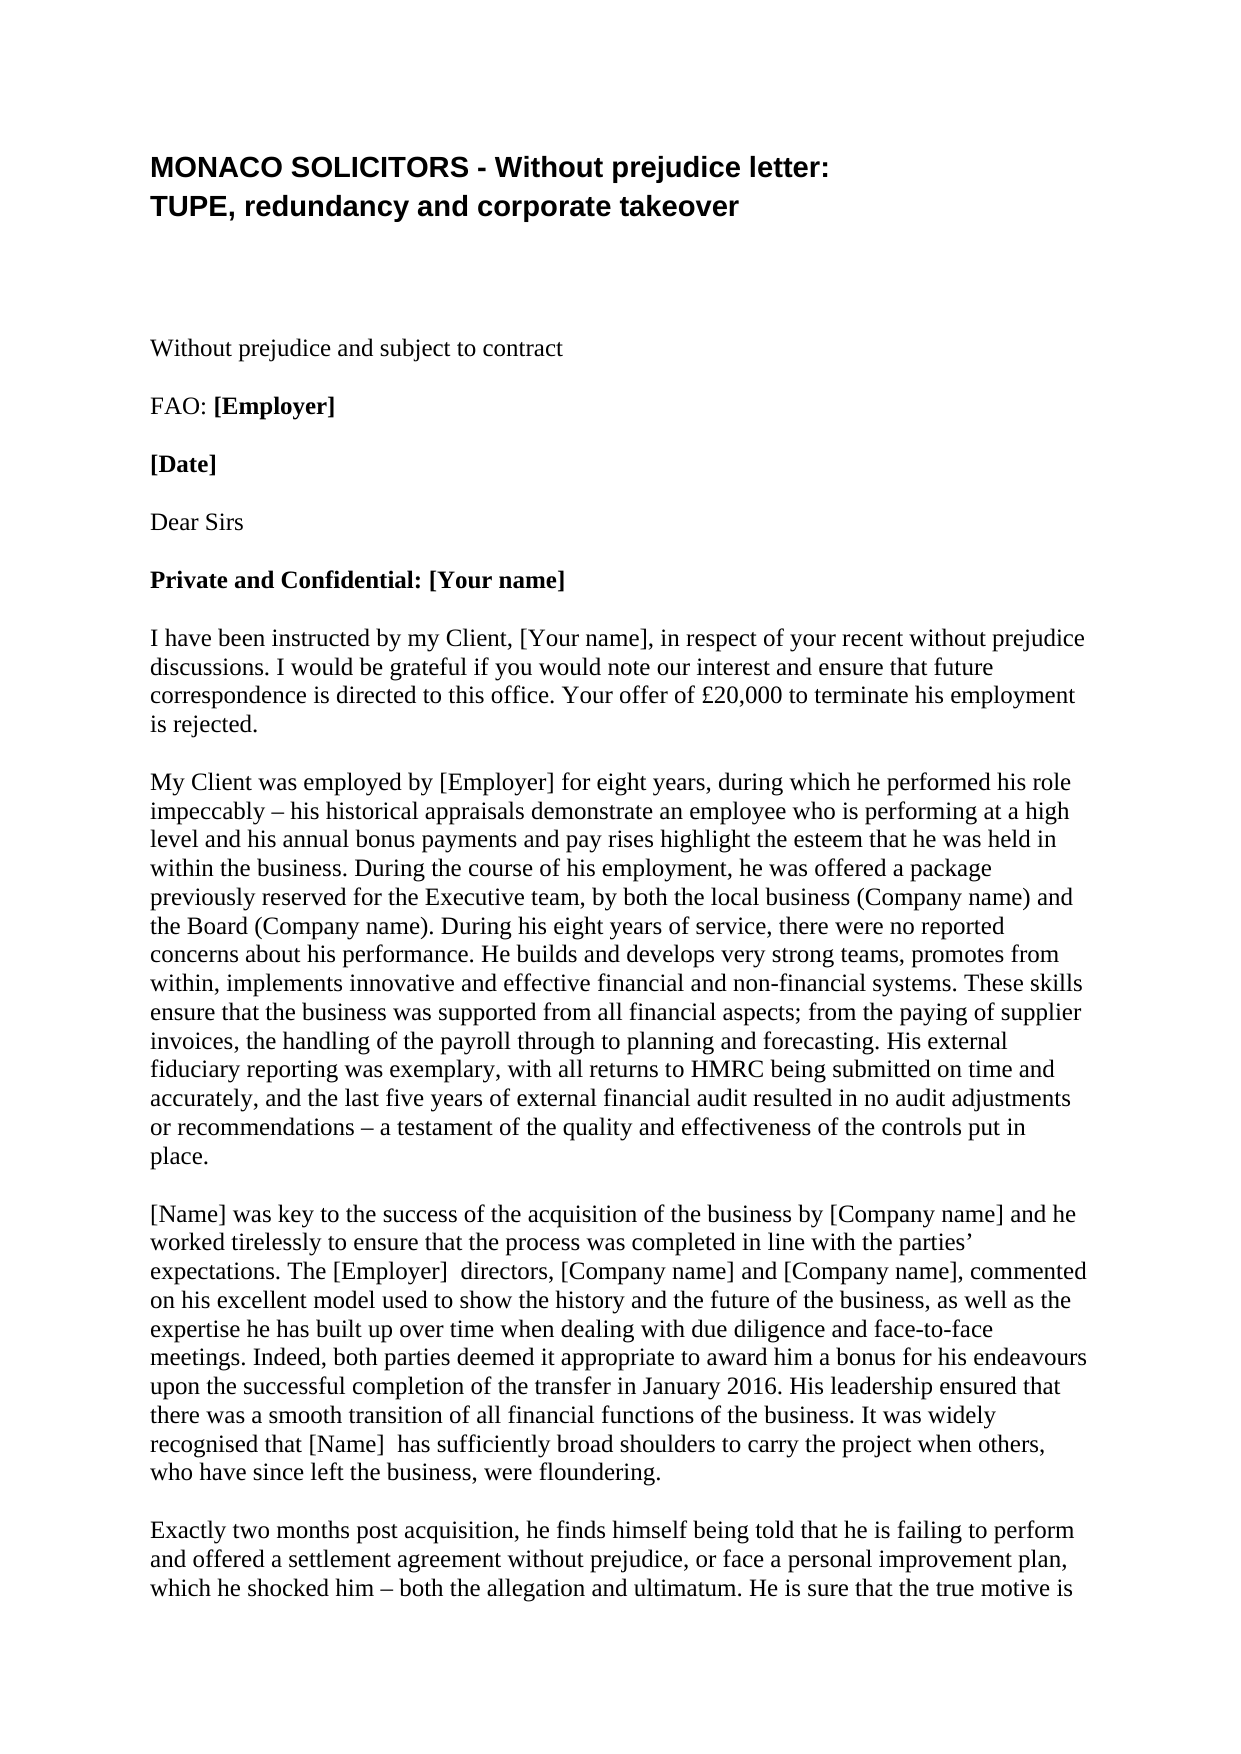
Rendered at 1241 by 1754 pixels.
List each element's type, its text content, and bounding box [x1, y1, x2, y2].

text I have been instructed by my Client, [Your name], in respect of your recent without prejudice discussions. I would be grateful if you would note our interest and ensure that future correspondence is directed to this office. Your offer of £20,000 to terminate his employment is rejected. [150, 623, 1090, 738]
text MONACO SOLICITORS - Without prejudice letter: [150, 150, 1090, 183]
text Private and Confidential: [Your name] [150, 565, 1090, 594]
text FAO: [Employer] [150, 391, 1090, 420]
text [Name] was key to the success of the acquisition of the business by [Company name] and he worked tirelessly to ensure that the process was completed in line with the parties’ expectations. The [Employer] directors, [Company name] and [Company name], commented on his excellent model used to show the history and the future of the business, as well as the expertise he has built up over time when dealing with due diligence and face-to-face meetings. Indeed, both parties deemed it appropriate to award him a bonus for his endeavours upon the successful completion of the transfer in January 2016. His leadership ensured that there was a smooth transition of all financial functions of the business. It was widely recognised that [Name] has sufficiently broad shoulders to carry the project when others, who have since left the business, were floundering. [150, 1199, 1090, 1486]
text [Date] [150, 449, 1090, 478]
text My Client was employed by [Employer] for eight years, during which he performed his role impeccably – his historical appraisals demonstrate an employee who is performing at a high level and his annual bonus payments and pay rises highlight the esteem that he was held in within the business. During the course of his employment, he was offered a package previously reserved for the Executive team, by both the local business (Company name) and the Board (Company name). During his eight years of service, there were no reported concerns about his performance. He builds and develops very strong teams, promotes from within, implements innovative and effective financial and non-financial systems. These skills ensure that the business was supported from all financial aspects; from the paying of supplier invoices, the handling of the payroll through to planning and forecasting. His external fiduciary reporting was exemplary, with all returns to HMRC being submitted on time and accurately, and the last five years of external financial audit resulted in no audit adjustments or recommendations – a testament of the quality and effectiveness of the controls put in place. [150, 767, 1090, 1169]
text Without prejudice and subject to contract [150, 333, 1090, 362]
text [150, 1515, 1090, 1602]
text TUPE, redundancy and corporate takeover [150, 188, 1090, 222]
text Dear Sirs [150, 507, 1090, 536]
